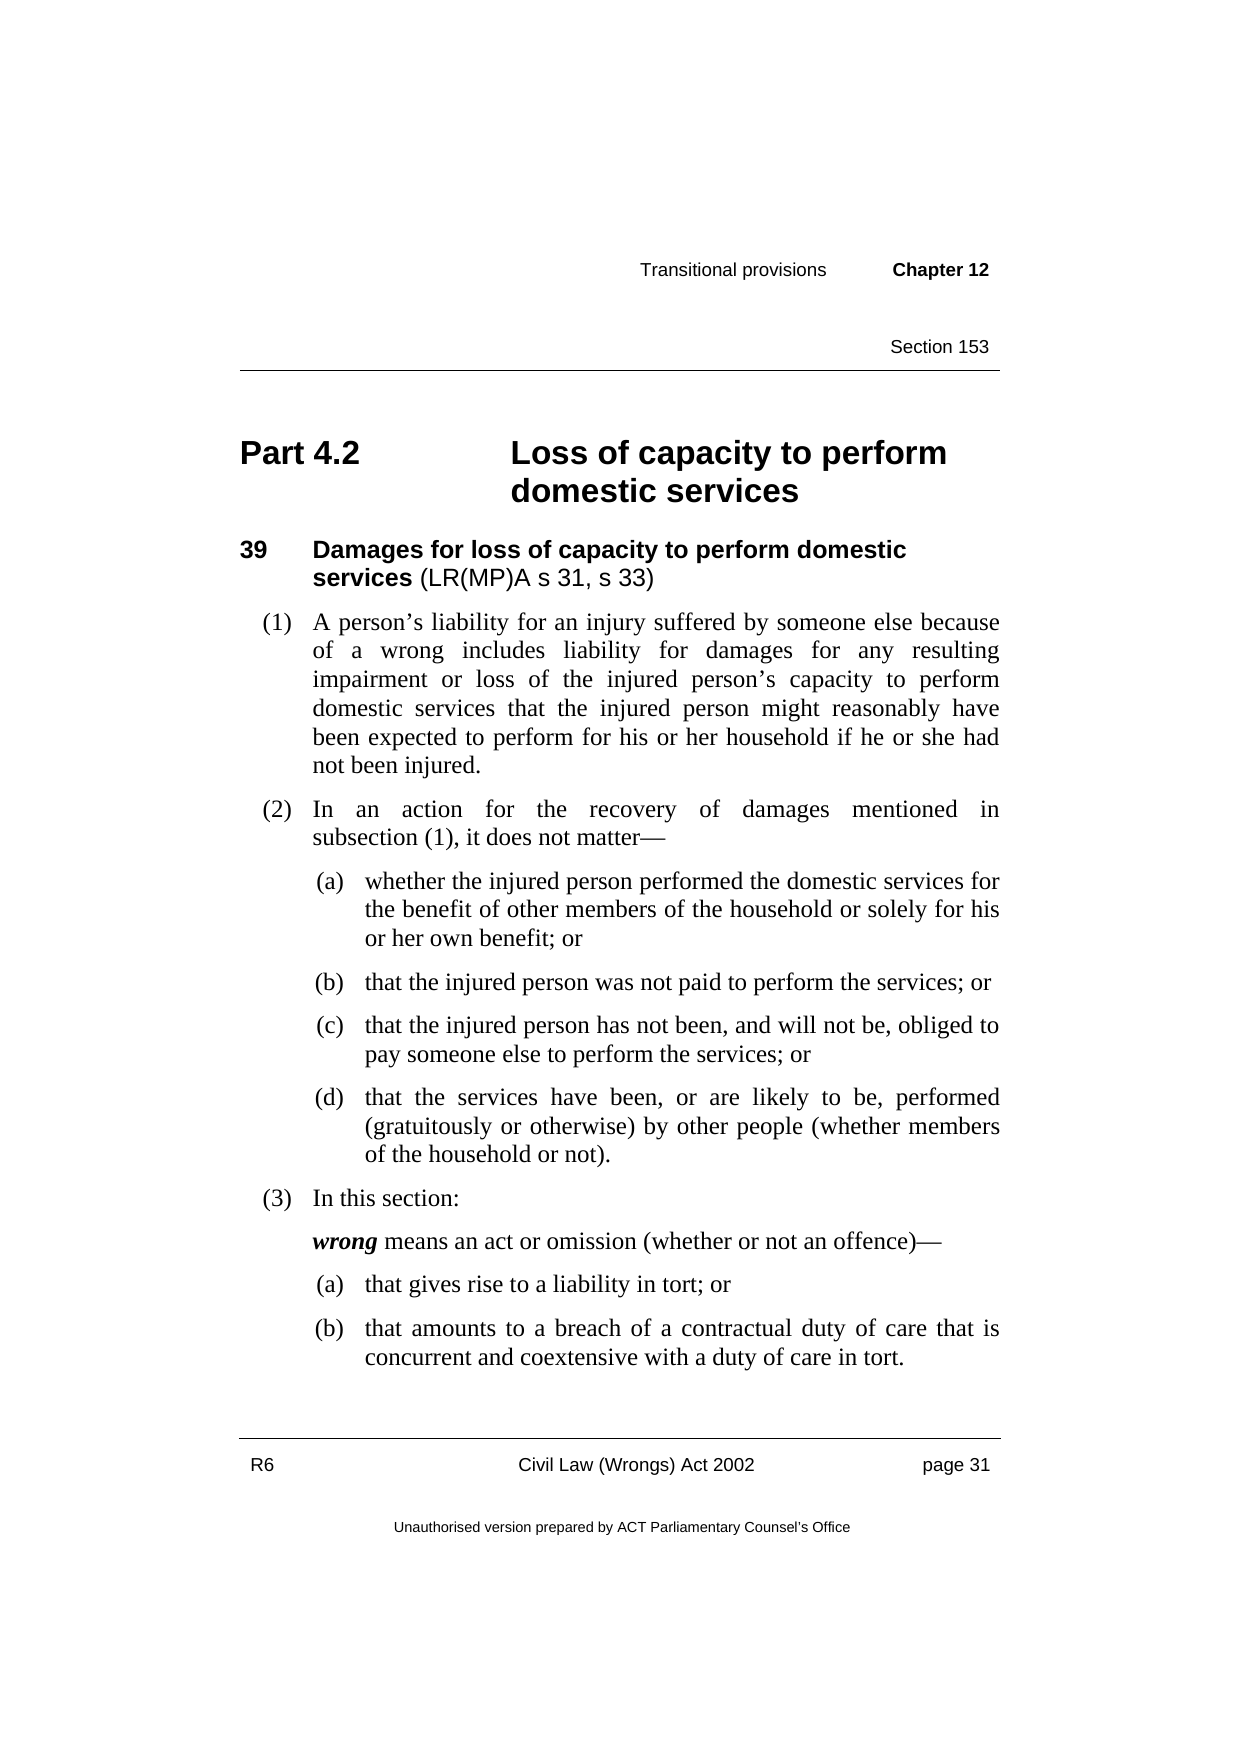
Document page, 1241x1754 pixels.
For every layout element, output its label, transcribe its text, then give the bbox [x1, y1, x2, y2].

text (3) In this section: [239, 1183, 1001, 1212]
text (c) that the injured person has not been, and will not be, obliged to pay someone else to perform the services; or [239, 1010, 1001, 1067]
text (d) that the services have been, or are likely to be, performed (gratuitously or otherwise) by other people (whether members of the household or not). [239, 1082, 1001, 1168]
text 39 Damages for loss of capacity to perform domestic services (LR(MP)A s 31, s 33) [239, 534, 1001, 592]
text (b) that the injured person was not paid to perform the services; or [239, 967, 1001, 995]
text (a) that gives rise to a liability in tort; or [239, 1269, 1001, 1298]
text (2) In an action for the recovery of damages mentioned in subsection (1), it does not matter— [239, 794, 1001, 851]
text (a) whether the injured person performed the domestic services for the benefit of other members of the household or solely for his or her own benefit; or [239, 866, 1001, 952]
text Part 4.2 Loss of capacity to perform domestic services [239, 433, 1001, 509]
text wrong means an act or omission (whether or not an offence)— [312, 1226, 1001, 1255]
text (1) A person’s liability for an injury suffered by someone else because of a wrong includes liability for damages for any resulting impairment or loss of the injured person’s capacity to perform domestic services that the injured person might reasonably have been expected to perform for his or her household if he or she had not been injured. [239, 607, 1001, 779]
text (b) that amounts to a breach of a contractual duty of care that is concurrent and coextensive with a duty of care in tort. [239, 1313, 1001, 1370]
